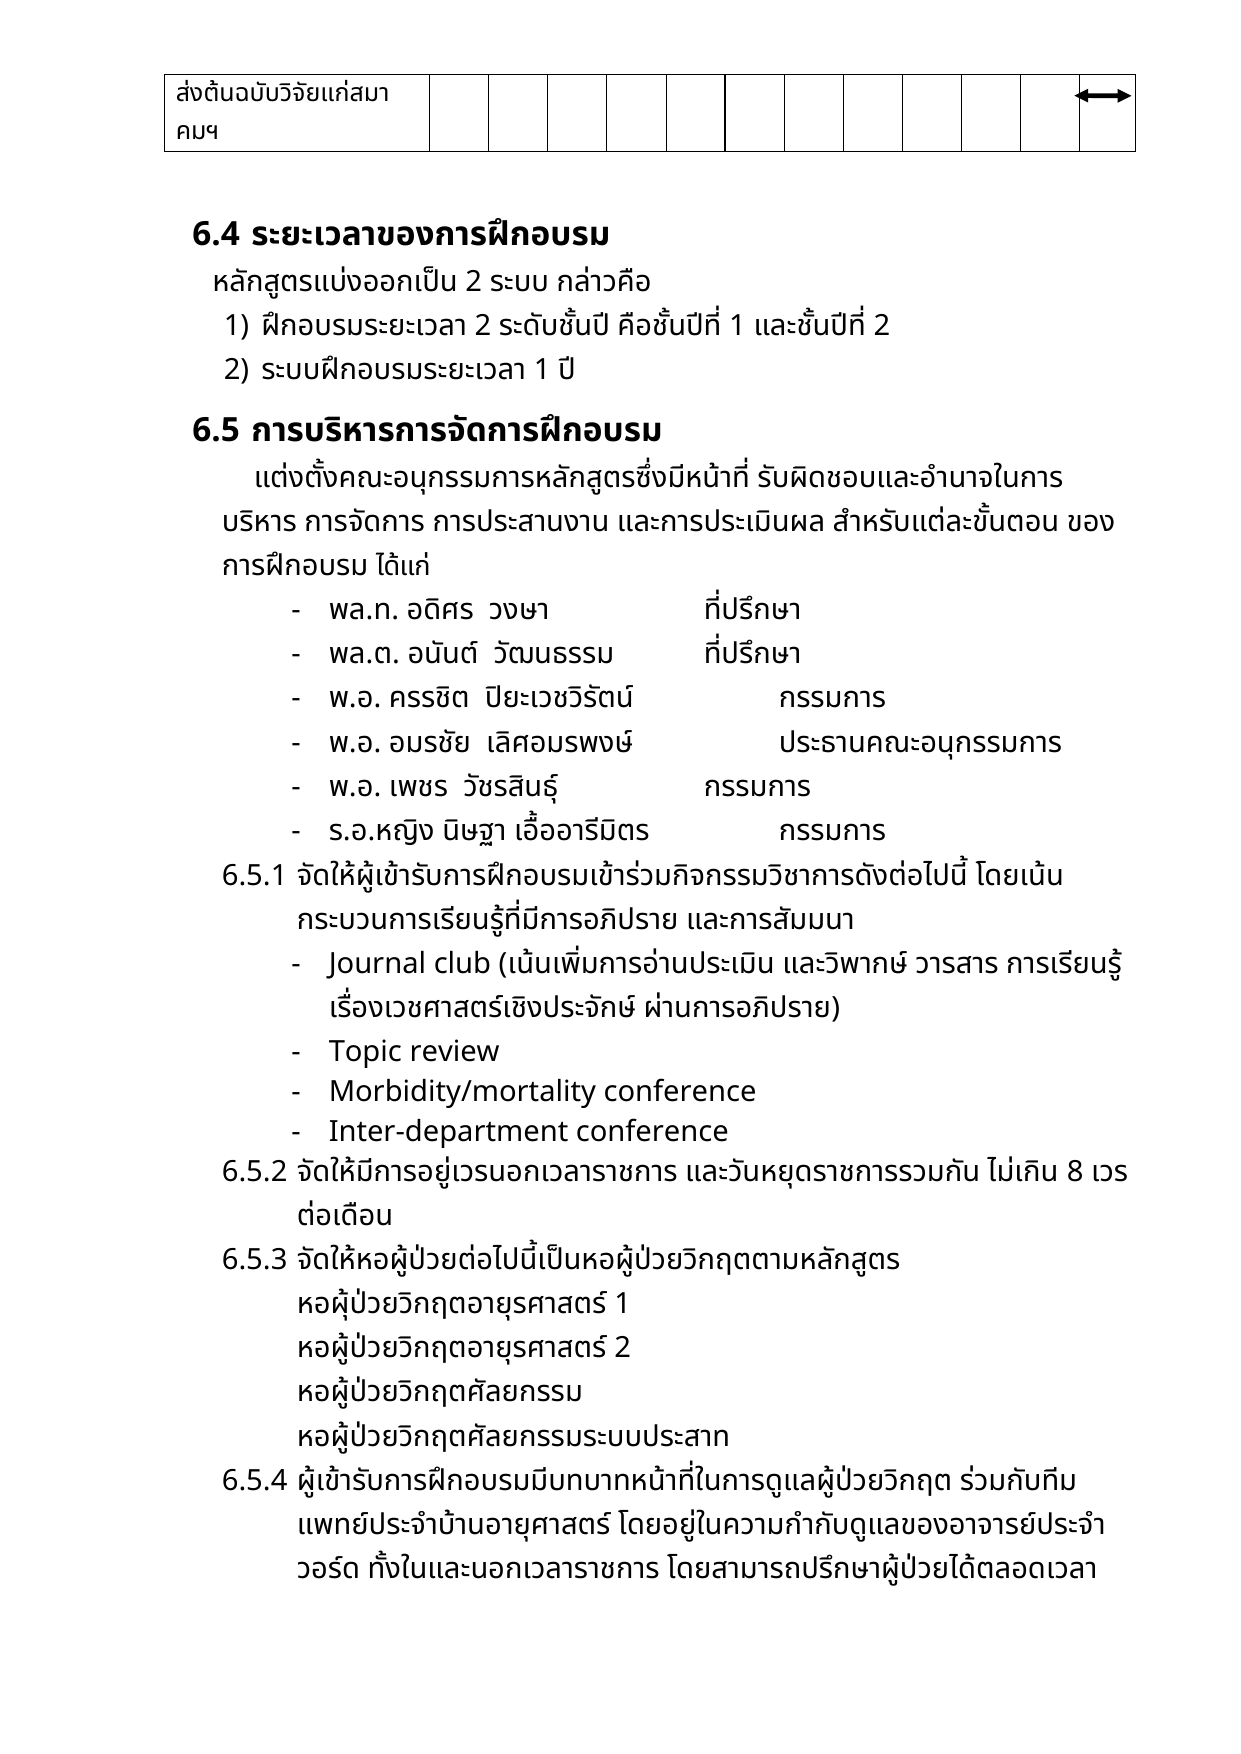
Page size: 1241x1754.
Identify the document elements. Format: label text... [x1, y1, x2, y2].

table_cell [903, 75, 961, 151]
table_cell [962, 75, 1020, 151]
list Inter-department conference [291, 1110, 1137, 1150]
list จัดให้หอผู้ป่วยต่อไปนี้เป็นหอผู้ป่วยวิกฤตตามหลักสูตร [222, 1238, 1137, 1282]
list Topic review [291, 1031, 1137, 1070]
list Morbidity/mortality conference [291, 1070, 1137, 1110]
table_cell [1021, 75, 1079, 151]
list การบริหารการจัดการฝึกอบรม [103, 405, 1137, 456]
table_cell ส่งต้นฉบับวิจัยแก่สมาคมฯ [165, 75, 429, 151]
text หอผุ้ป่วยวิกฤตอายุรศาสตร์ 1 [297, 1282, 1137, 1327]
list พ.อ. อมรชัย เลิศอมรพงษ์ ประธานคณะอนุกรรมการ [291, 721, 1137, 765]
list ฝึกอบรมระยะเวลา 2 ระดับชั้นปี คือชั้นปีที่ 1 และชั้นปีที่ 2 [223, 304, 1137, 349]
table_cell [548, 75, 606, 151]
table_cell [785, 75, 843, 151]
list พ.อ. ครรชิต ปิยะเวชวิรัตน์ กรรมการ [291, 677, 1137, 721]
table_cell [489, 75, 547, 151]
list ระยะเวลาของการฝึกอบรม [103, 209, 1137, 260]
list พ.อ. เพชร วัชรสินธุ์ กรรมการ [291, 765, 1137, 809]
text หอผู้ป่วยวิกฤตศัลยกรรม [297, 1371, 1137, 1415]
table_cell [430, 75, 488, 151]
table_cell [1080, 75, 1135, 151]
list ผู้เข้ารับการฝึกอบรมมีบทบาทหน้าที่ในการดูแลผู้ป่วยวิกฤต ร่วมกับทีมแพทย์ประจำบ้านอายุศาสตร์ โดยอยู่ในความกำกับดูแลของอาจารย์ประจำวอร์ด ทั้งในและนอกเวลาราชการ โดยสามารถปรึกษาผู้ป่วยได้ตลอดเวลา [222, 1459, 1137, 1591]
table_cell [667, 75, 724, 151]
list จัดให้มีการอยู่เวรนอกเวลาราชการ และวันหยุดราชการรวมกัน ไม่เกิน 8 เวรต่อเดือน [222, 1150, 1137, 1238]
list พล.ท. อดิศร วงษา ที่ปรึกษา [291, 588, 1137, 632]
list ร.อ.หญิง นิษฐา เอื้ออารีมิตร กรรมการ [291, 809, 1137, 854]
text หอผู้ป่วยวิกฤตอายุรศาสตร์ 2 [297, 1327, 1137, 1371]
table_cell [607, 75, 666, 151]
list Journal club (เน้นเพิ่มการอ่านประเมิน และวิพากษ์ วารสาร การเรียนรู้เรื่องเวชศาสตร์เชิงประจักษ์ ผ่านการอภิปราย) [291, 942, 1137, 1031]
table_cell [726, 75, 784, 151]
text หลักสูตรแบ่งออกเป็น 2 ระบบ กล่าวคือ [186, 260, 1137, 304]
table_cell [844, 75, 902, 151]
list ระบบฝึกอบรมระยะเวลา 1 ปี [223, 349, 1137, 393]
text หอผู้ป่วยวิกฤตศัลยกรรมระบบประสาท [297, 1415, 1137, 1459]
text แต่งตั้งคณะอนุกรรมการหลักสูตรซึ่งมีหน้าที่ รับผิดชอบและอํานาจในการบริหาร การจัดการ การประสานงาน และการประเมินผล สําหรับแต่ละขั้นตอน ของการฝึกอบรม ได้แก่ [222, 456, 1137, 588]
list จัดให้ผู้เข้ารับการฝึกอบรมเข้าร่วมกิจกรรมวิชาการดังต่อไปนี้ โดยเน้นกระบวนการเรียนรู้ที่มีการอภิปราย และการสัมมนา [222, 854, 1137, 942]
list พล.ต. อนันต์ วัฒนธรรม ที่ปรึกษา [291, 632, 1137, 677]
